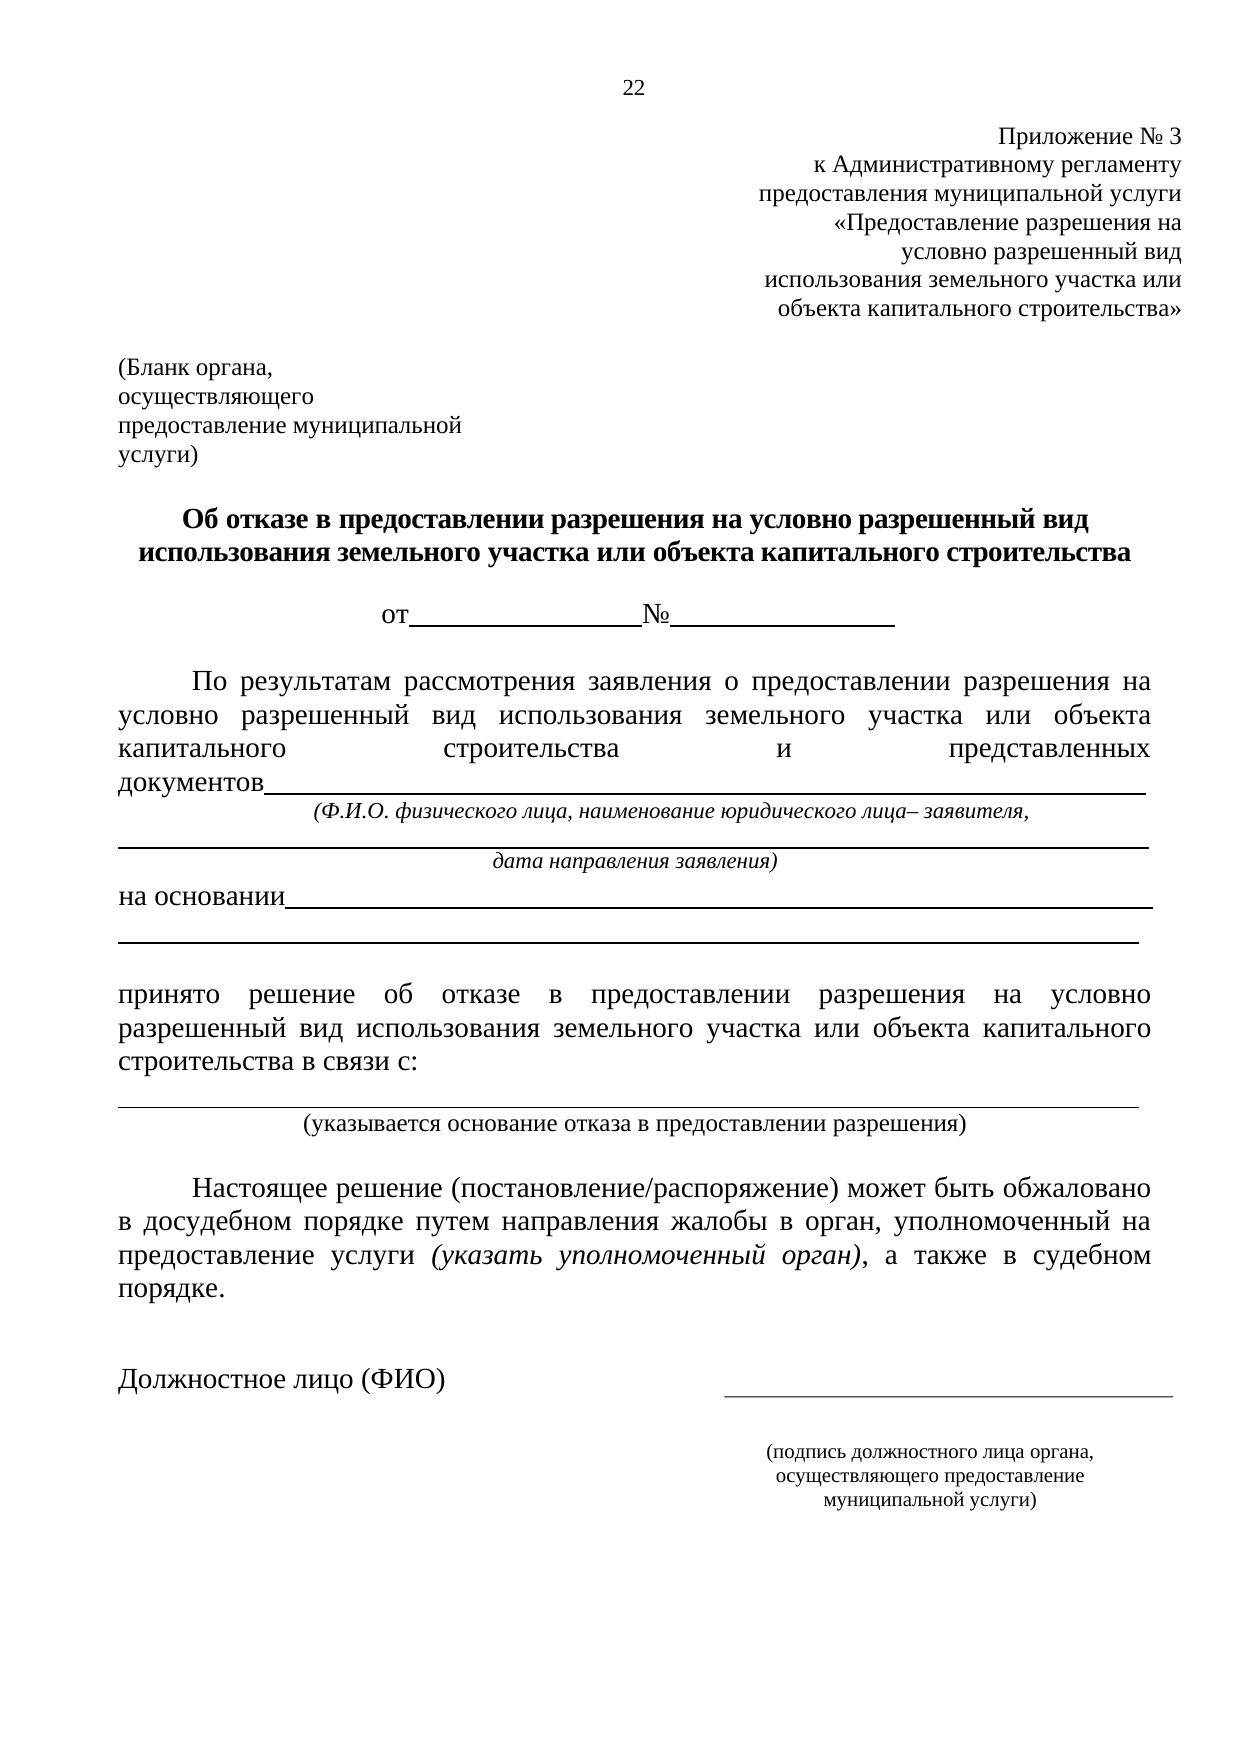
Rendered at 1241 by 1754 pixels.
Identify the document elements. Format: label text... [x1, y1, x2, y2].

text Настоящее решение (постановление/распоряжение) может быть обжаловано в досудебном порядке путем направления жалобы в орган, уполномоченный на предоставление услуги (указать уполномоченный орган), а также в судебном порядке. [118, 1170, 1152, 1304]
text По результатам рассмотрения заявления о предоставлении разрешения на условно разрешенный вид использования земельного участка или объекта капитального строительства и представленных документов [118, 663, 1152, 798]
text от № [107, 596, 1169, 630]
subtitle Об отказе в предоставлении разрешения на условно разрешенный вид использования земельного участка или объекта капитального строительства [136, 501, 1134, 568]
text (Ф.И.О. физического лица, наименование юридического лица– заявителя, [313, 798, 1169, 824]
text на основании [104, 878, 1167, 912]
text к Административному регламенту предоставления муниципальной услуги «Предоставление разрешения на условно разрешенный вид использования земельного участка или объекта капитального строительства» [742, 149, 1182, 322]
text (Бланк органа, осуществляющего предоставление муниципальной услуги) [118, 352, 473, 467]
text (указывается основание отказа в предоставлении разрешения) [124, 1102, 1145, 1137]
text дата направления заявления) [124, 843, 1145, 874]
text принято решение об отказе в предоставлении разрешения на условно разрешенный вид использования земельного участка или объекта капитального строительства в связи с: [118, 976, 1152, 1077]
text Приложение № 3 [742, 121, 1182, 149]
text Должностное лицо (ФИО) [118, 1362, 1169, 1395]
text (подпись должностного лица органа, осуществляющего предоставление муниципальной услуги) [715, 1439, 1145, 1511]
